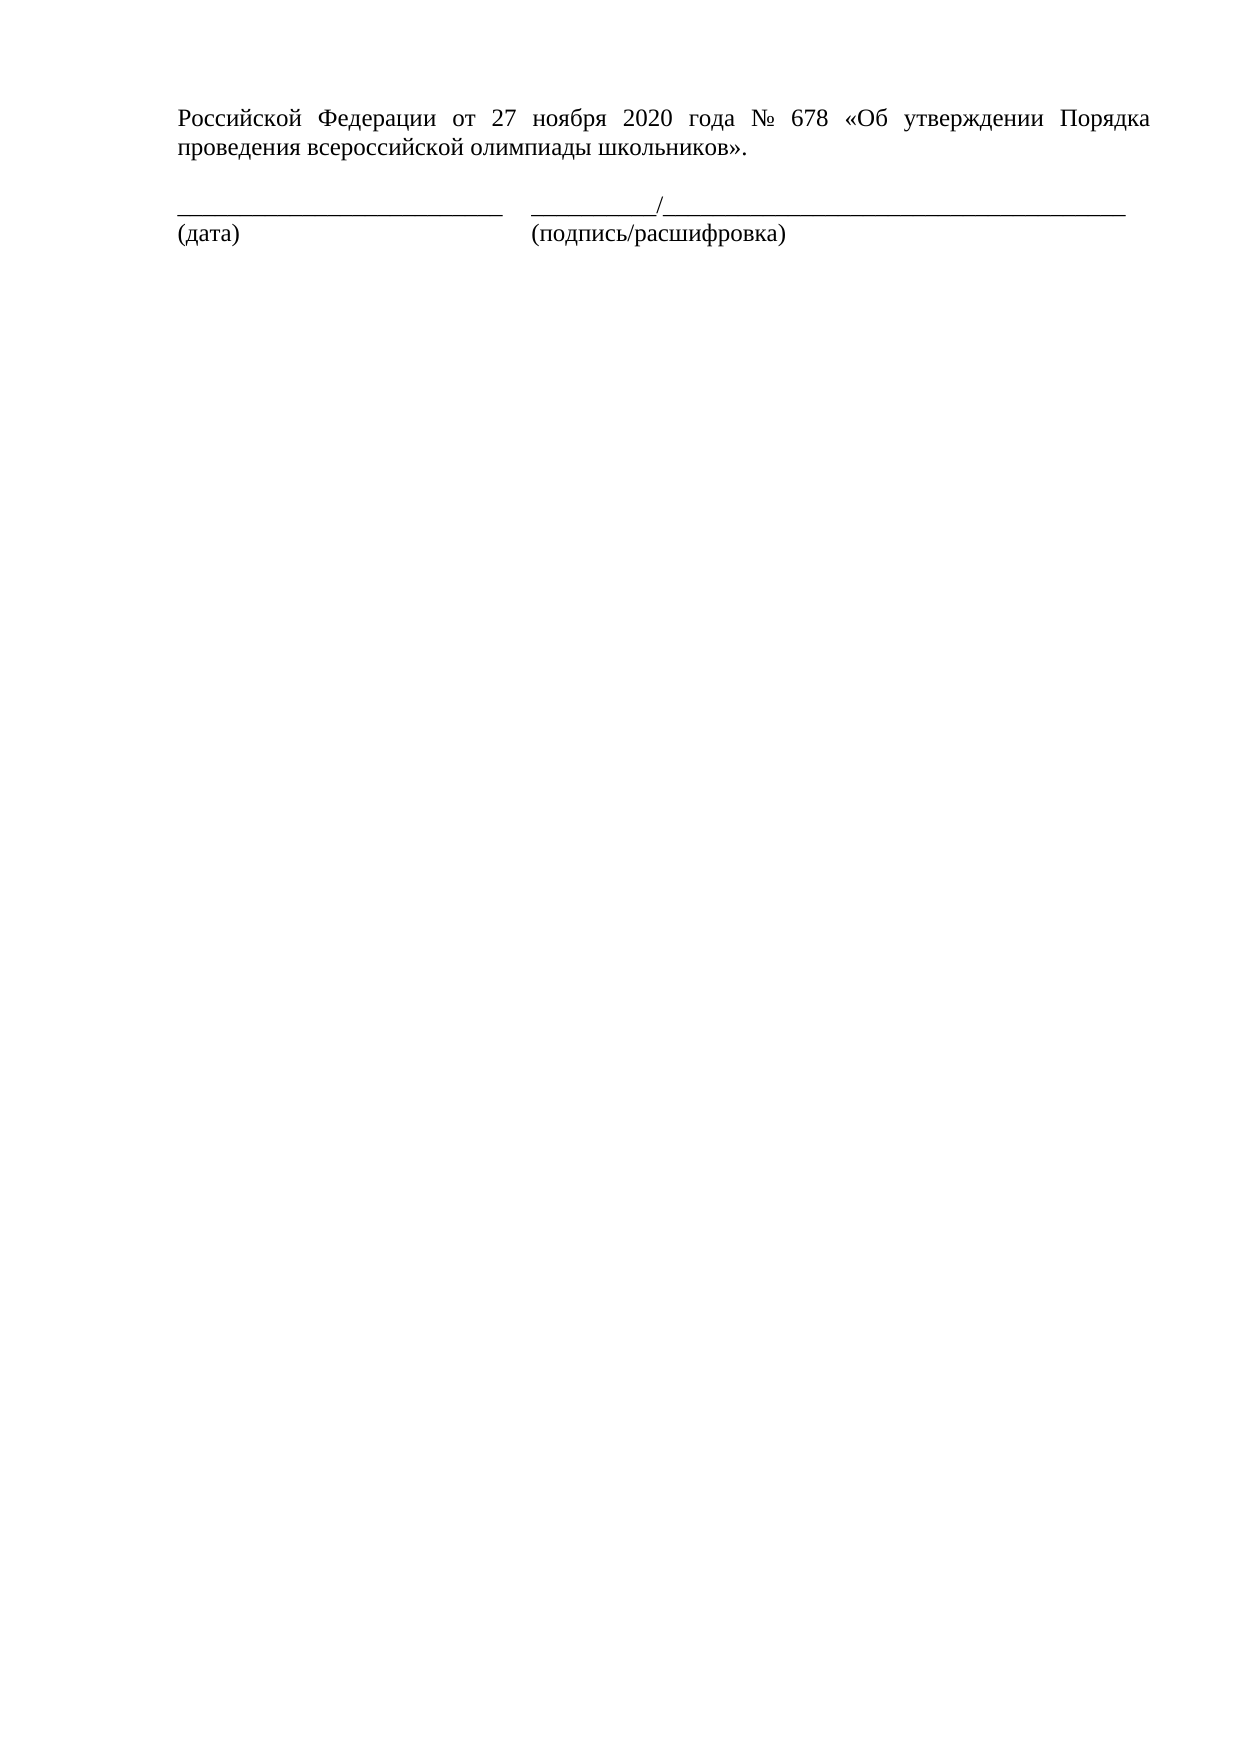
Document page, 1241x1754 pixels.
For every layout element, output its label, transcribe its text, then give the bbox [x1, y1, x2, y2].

table_header __________________________ (дата) [166, 190, 520, 247]
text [177, 103, 1152, 161]
table_header __________/_____________________________________ (подпись/расшифровка) [520, 190, 1163, 247]
